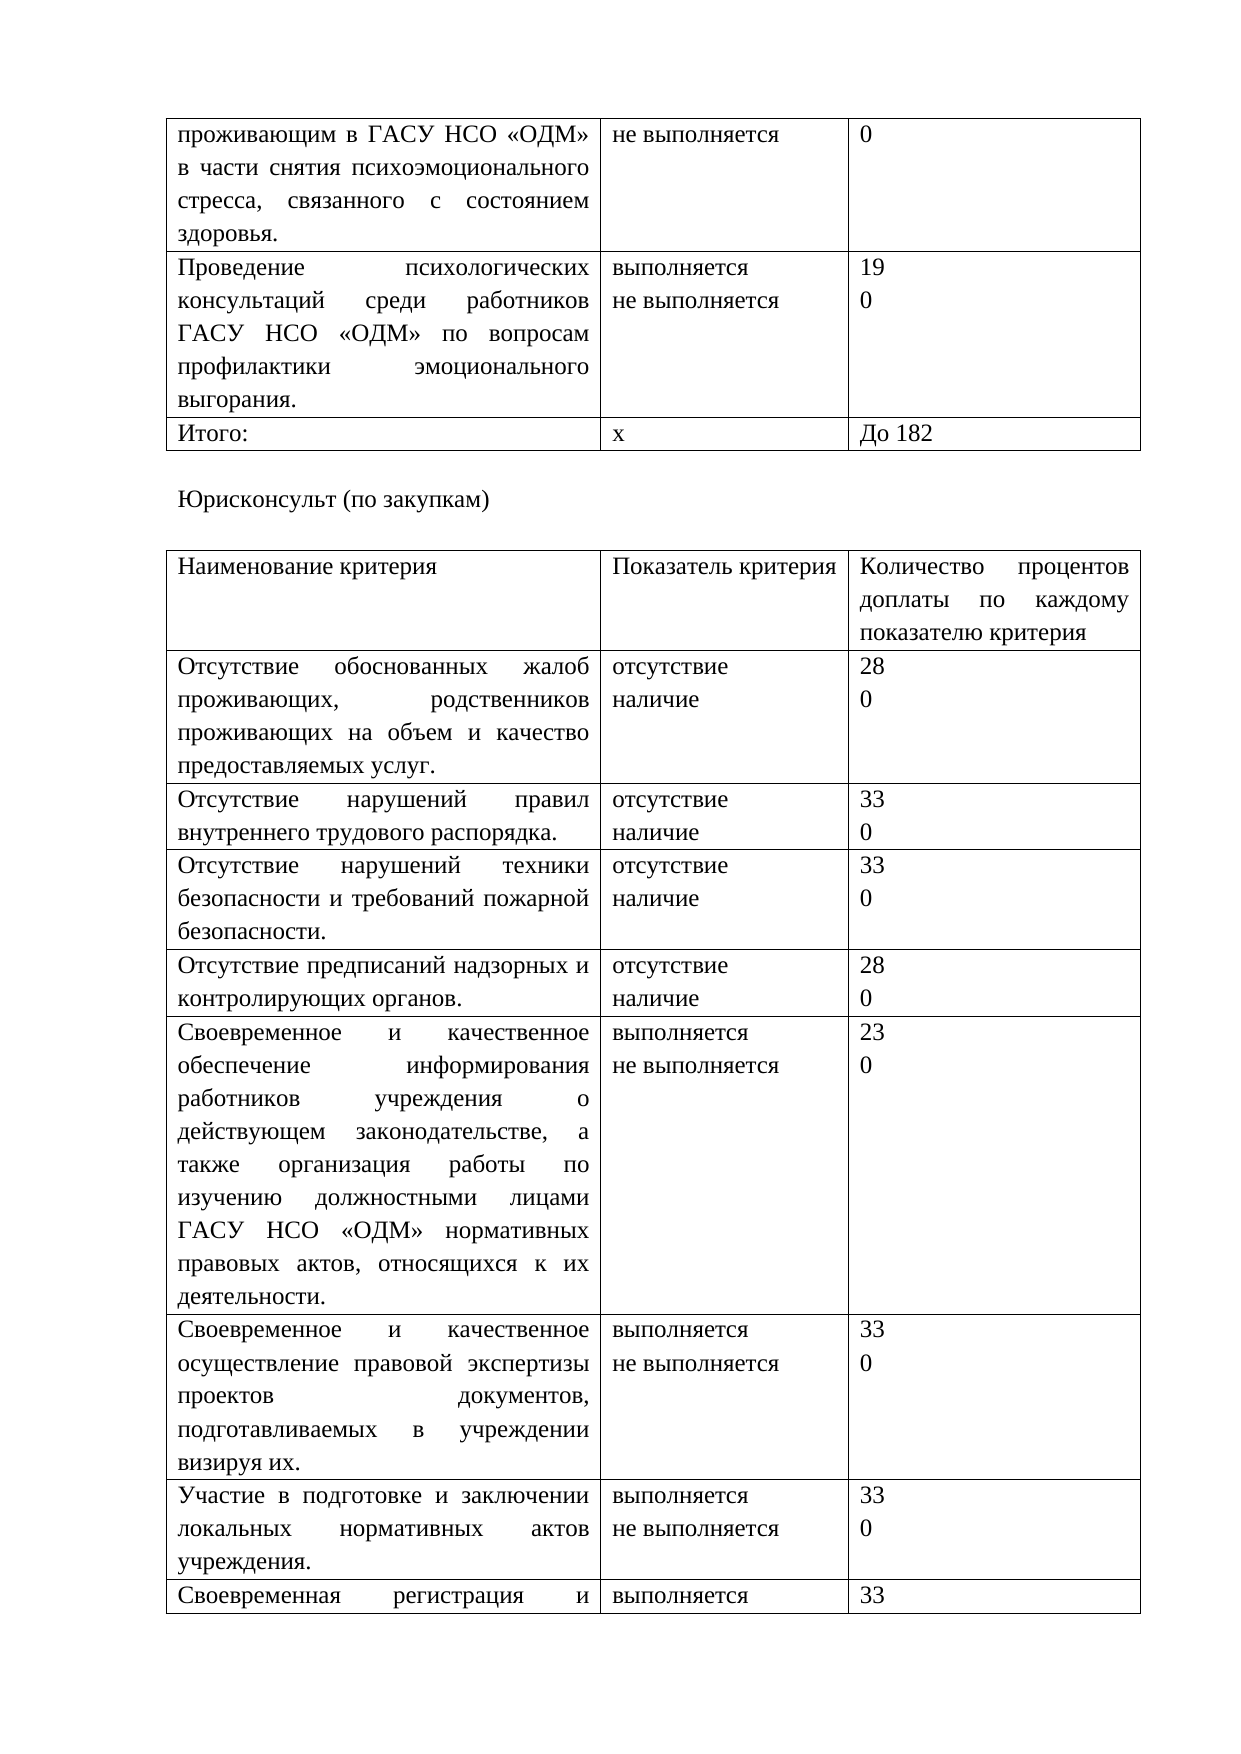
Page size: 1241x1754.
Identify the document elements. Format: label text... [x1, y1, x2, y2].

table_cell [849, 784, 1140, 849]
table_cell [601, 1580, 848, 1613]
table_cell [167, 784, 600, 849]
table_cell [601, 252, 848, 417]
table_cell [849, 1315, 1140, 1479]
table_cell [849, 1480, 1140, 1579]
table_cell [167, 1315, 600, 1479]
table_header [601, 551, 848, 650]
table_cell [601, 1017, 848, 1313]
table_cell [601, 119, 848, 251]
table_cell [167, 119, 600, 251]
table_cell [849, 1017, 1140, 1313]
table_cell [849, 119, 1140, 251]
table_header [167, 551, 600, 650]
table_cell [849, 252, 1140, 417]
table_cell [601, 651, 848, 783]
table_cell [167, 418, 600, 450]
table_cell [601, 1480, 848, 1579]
text Юрисконсульт (по закупкам) [177, 484, 1152, 513]
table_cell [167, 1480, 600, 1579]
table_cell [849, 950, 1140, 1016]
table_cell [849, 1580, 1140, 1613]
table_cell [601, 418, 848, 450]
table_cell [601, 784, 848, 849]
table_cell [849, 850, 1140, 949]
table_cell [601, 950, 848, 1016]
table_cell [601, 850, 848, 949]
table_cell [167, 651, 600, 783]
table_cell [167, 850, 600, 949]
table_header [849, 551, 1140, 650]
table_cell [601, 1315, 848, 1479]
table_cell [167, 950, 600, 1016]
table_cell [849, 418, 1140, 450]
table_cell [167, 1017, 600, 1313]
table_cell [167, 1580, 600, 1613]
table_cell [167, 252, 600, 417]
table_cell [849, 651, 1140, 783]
